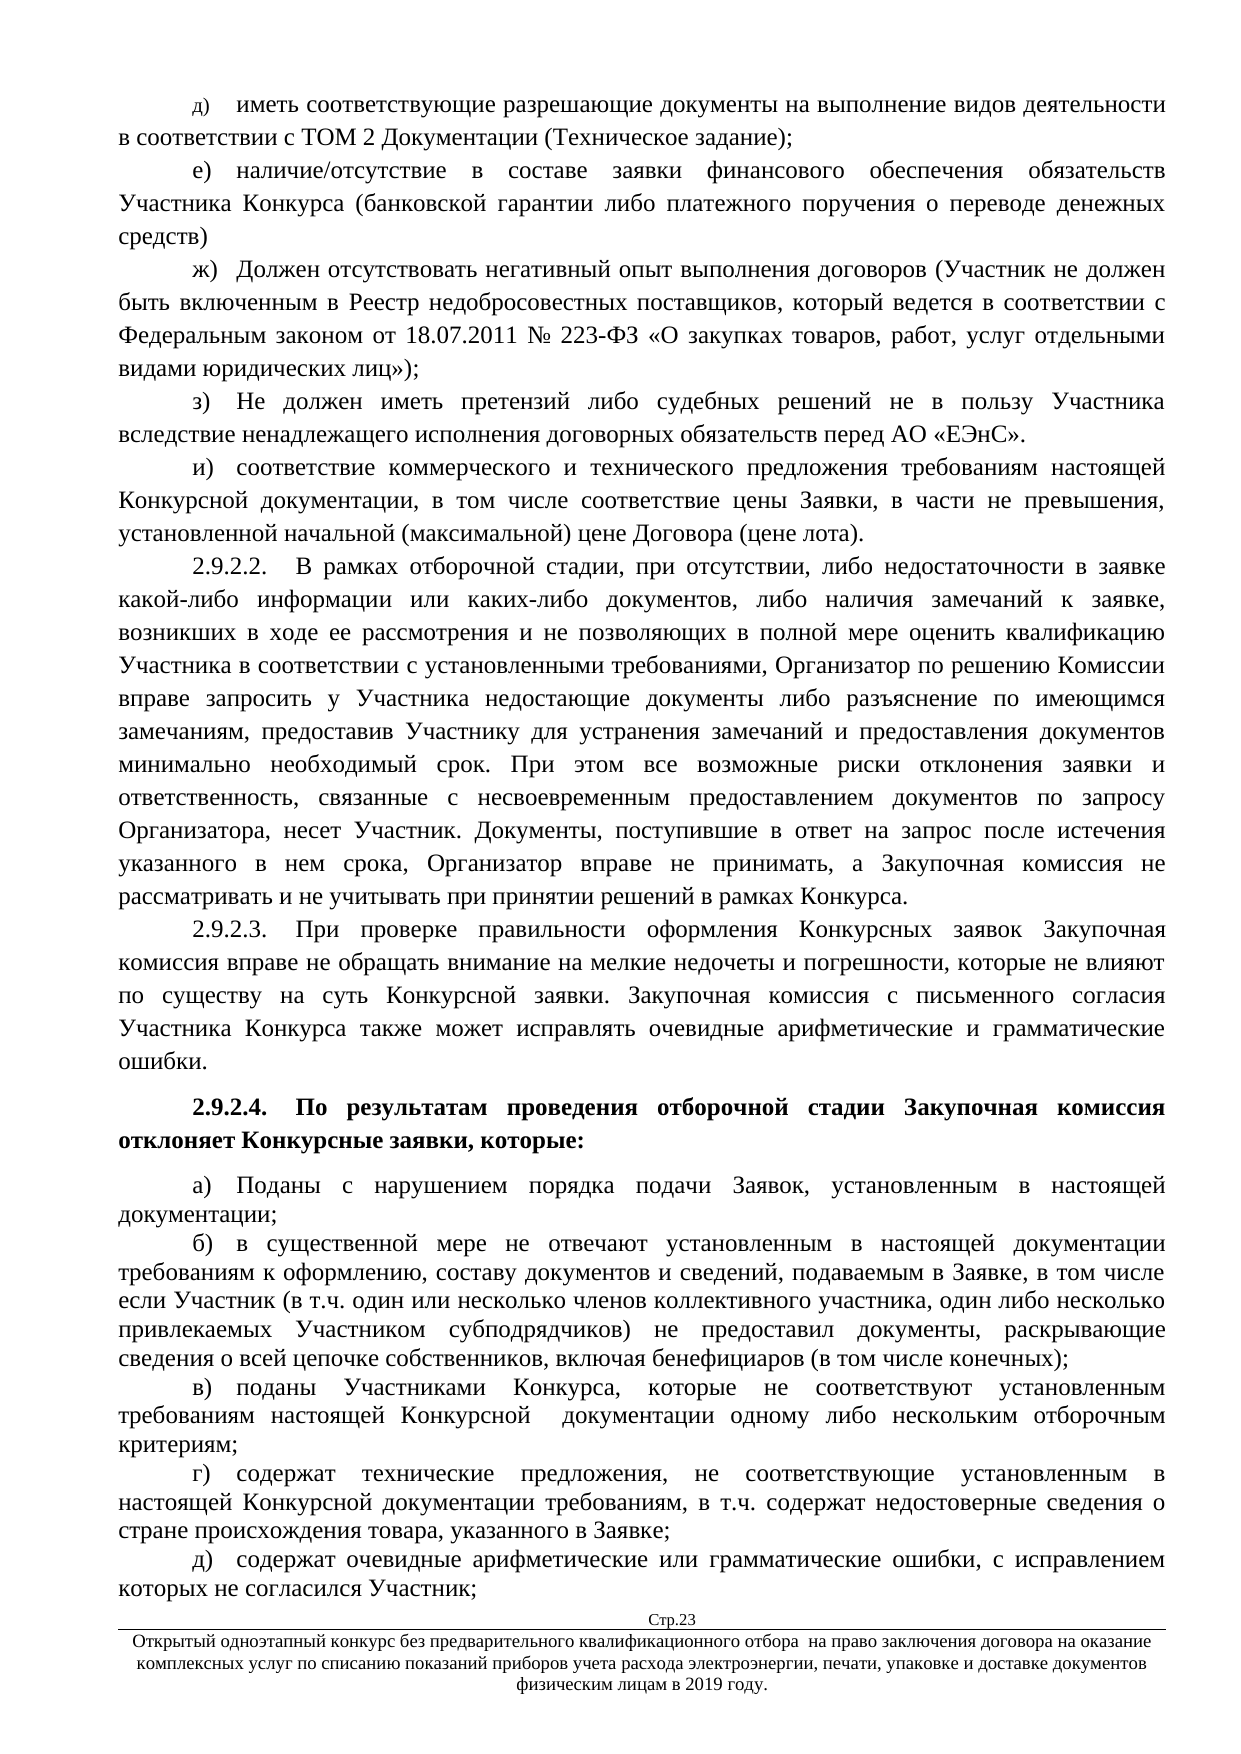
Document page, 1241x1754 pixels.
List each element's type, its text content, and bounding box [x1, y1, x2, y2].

list б) в существенной мере не отвечают установленным в настоящей документации требованиям к оформлению, составу документов и сведений, подаваемым в Заявке, в том числе если Участник (в т.ч. один или несколько членов коллективного участника, один либо несколько привлекаемых Участником субподрядчиков) не предоставил документы, раскрывающие сведения о всей цепочке собственников, включая бенефициаров (в том числе конечных); [118, 1228, 1166, 1372]
list а) Поданы с нарушением порядка подачи Заявок, установленным в настоящей документации; [118, 1170, 1166, 1228]
list д) содержат очевидные арифметические или грамматические ошибки, с исправлением которых не согласился Участник; [118, 1544, 1166, 1602]
text соответствие коммерческого и технического предложения требованиям настоящей Конкурсной документации, в том числе соответствие цены Заявки, в части не превышения, установленной начальной (максимальной) цене Договора (цене лота). [118, 452, 1166, 547]
text По результатам проведения отборочной стадии Закупочная комиссия отклоняет Конкурсные заявки, которые: [118, 1092, 1166, 1153]
list в) поданы Участниками Конкурса, которые не соответствуют установленным требованиям настоящей Конкурсной документации одному либо нескольким отборочным критериям; [118, 1372, 1166, 1458]
text В рамках отборочной стадии, при отсутствии, либо недостаточности в заявке какой-либо информации или каких-либо документов, либо наличия замечаний к заявке, возникших в ходе ее рассмотрения и не позволяющих в полной мере оценить квалификацию Участника в соответствии с установленными требованиями, Организатор по решению Комиссии вправе запросить у Участника недостающие документы либо разъяснение по имеющимся замечаниям, предоставив Участнику для устранения замечаний и предоставления документов минимально необходимый срок. При этом все возможные риски отклонения заявки и ответственность, связанные с несвоевременным предоставлением документов по запросу Организатора, несет Участник. Документы, поступившие в ответ на запрос после истечения указанного в нем срока, Организатор вправе не принимать, а Закупочная комиссия не рассматривать и не учитывать при принятии решений в рамках Конкурса. [118, 551, 1166, 910]
text наличие/отсутствие в составе заявки финансового обеспечения обязательств Участника Конкурса (банковской гарантии либо платежного поручения о переводе денежных средств) [118, 155, 1166, 249]
text При проверке правильности оформления Конкурсных заявок Закупочная комиссия вправе не обращать внимание на мелкие недочеты и погрешности, которые не влияют по существу на суть Конкурсной заявки. Закупочная комиссия с письменного согласия Участника Конкурса также может исправлять очевидные арифметические и грамматические ошибки. [118, 914, 1166, 1075]
list г) содержат технические предложения, не соответствующие установленным в настоящей Конкурсной документации требованиям, в т.ч. содержат недостоверные сведения о стране происхождения товара, указанного в Заявке; [118, 1458, 1166, 1544]
text Должен отсутствовать негативный опыт выполнения договоров (Участник не должен быть включенным в Реестр недобросовестных поставщиков, который ведется в соответствии с Федеральным законом от 18.07.2011 № 223-ФЗ «О закупках товаров, работ, услуг отдельными видами юридических лиц»); [118, 254, 1166, 382]
text Не должен иметь претензий либо судебных решений не в пользу Участника вследствие ненадлежащего исполнения договорных обязательств перед АО «ЕЭнС». [118, 386, 1166, 448]
text иметь соответствующие разрешающие документы на выполнение видов деятельности в соответствии с ТОМ 2 Документации (Техническое задание); [118, 89, 1166, 150]
